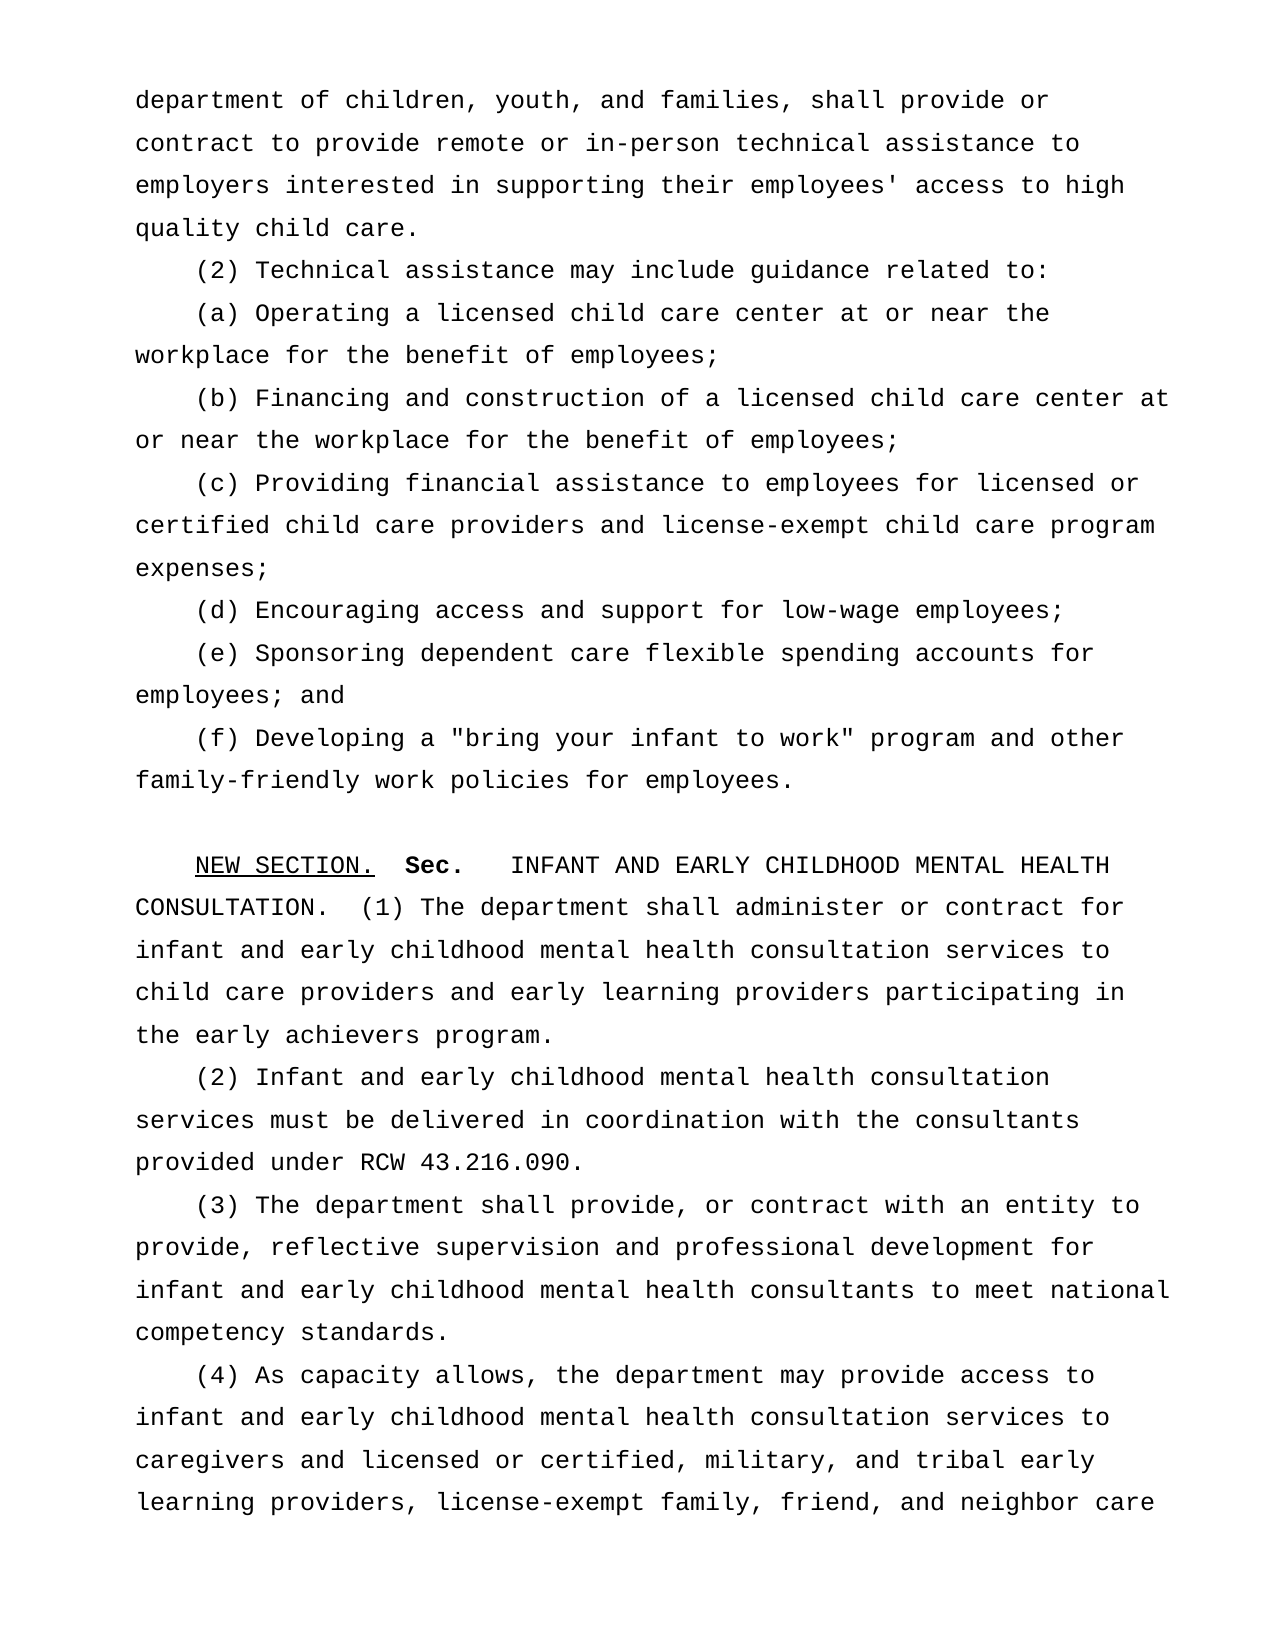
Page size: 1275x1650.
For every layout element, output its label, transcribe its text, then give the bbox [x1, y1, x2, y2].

text (a) Operating a licensed child care center at or near the workplace for the benefit of employees; [135, 287, 1170, 372]
text (c) Providing financial assistance to employees for licensed or certified child care providers and license-exempt child care program expenses; [135, 457, 1170, 585]
text (d) Encouraging access and support for low-wage employees; [135, 585, 1170, 627]
text (f) Developing a "bring your infant to work" program and other family-friendly work policies for employees. [135, 712, 1170, 797]
text (2) Technical assistance may include guidance related to: [135, 245, 1170, 287]
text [135, 75, 1170, 245]
text (b) Financing and construction of a licensed child care center at or near the workplace for the benefit of employees; [135, 372, 1170, 457]
text NEW SECTION. Sec. INFANT AND EARLY CHILDHOOD MENTAL HEALTH CONSULTATION. (1) The department shall administer or contract for infant and early childhood mental health consultation services to child care providers and early learning providers participating in the early achievers program. [135, 839, 1170, 1052]
text (3) The department shall provide, or contract with an entity to provide, reflective supervision and professional development for infant and early childhood mental health consultants to meet national competency standards. [135, 1179, 1170, 1349]
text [135, 1349, 1170, 1519]
text (2) Infant and early childhood mental health consultation services must be delivered in coordination with the consultants provided under RCW 43.216.090. [135, 1052, 1170, 1179]
text (e) Sponsoring dependent care flexible spending accounts for employees; and [135, 627, 1170, 712]
